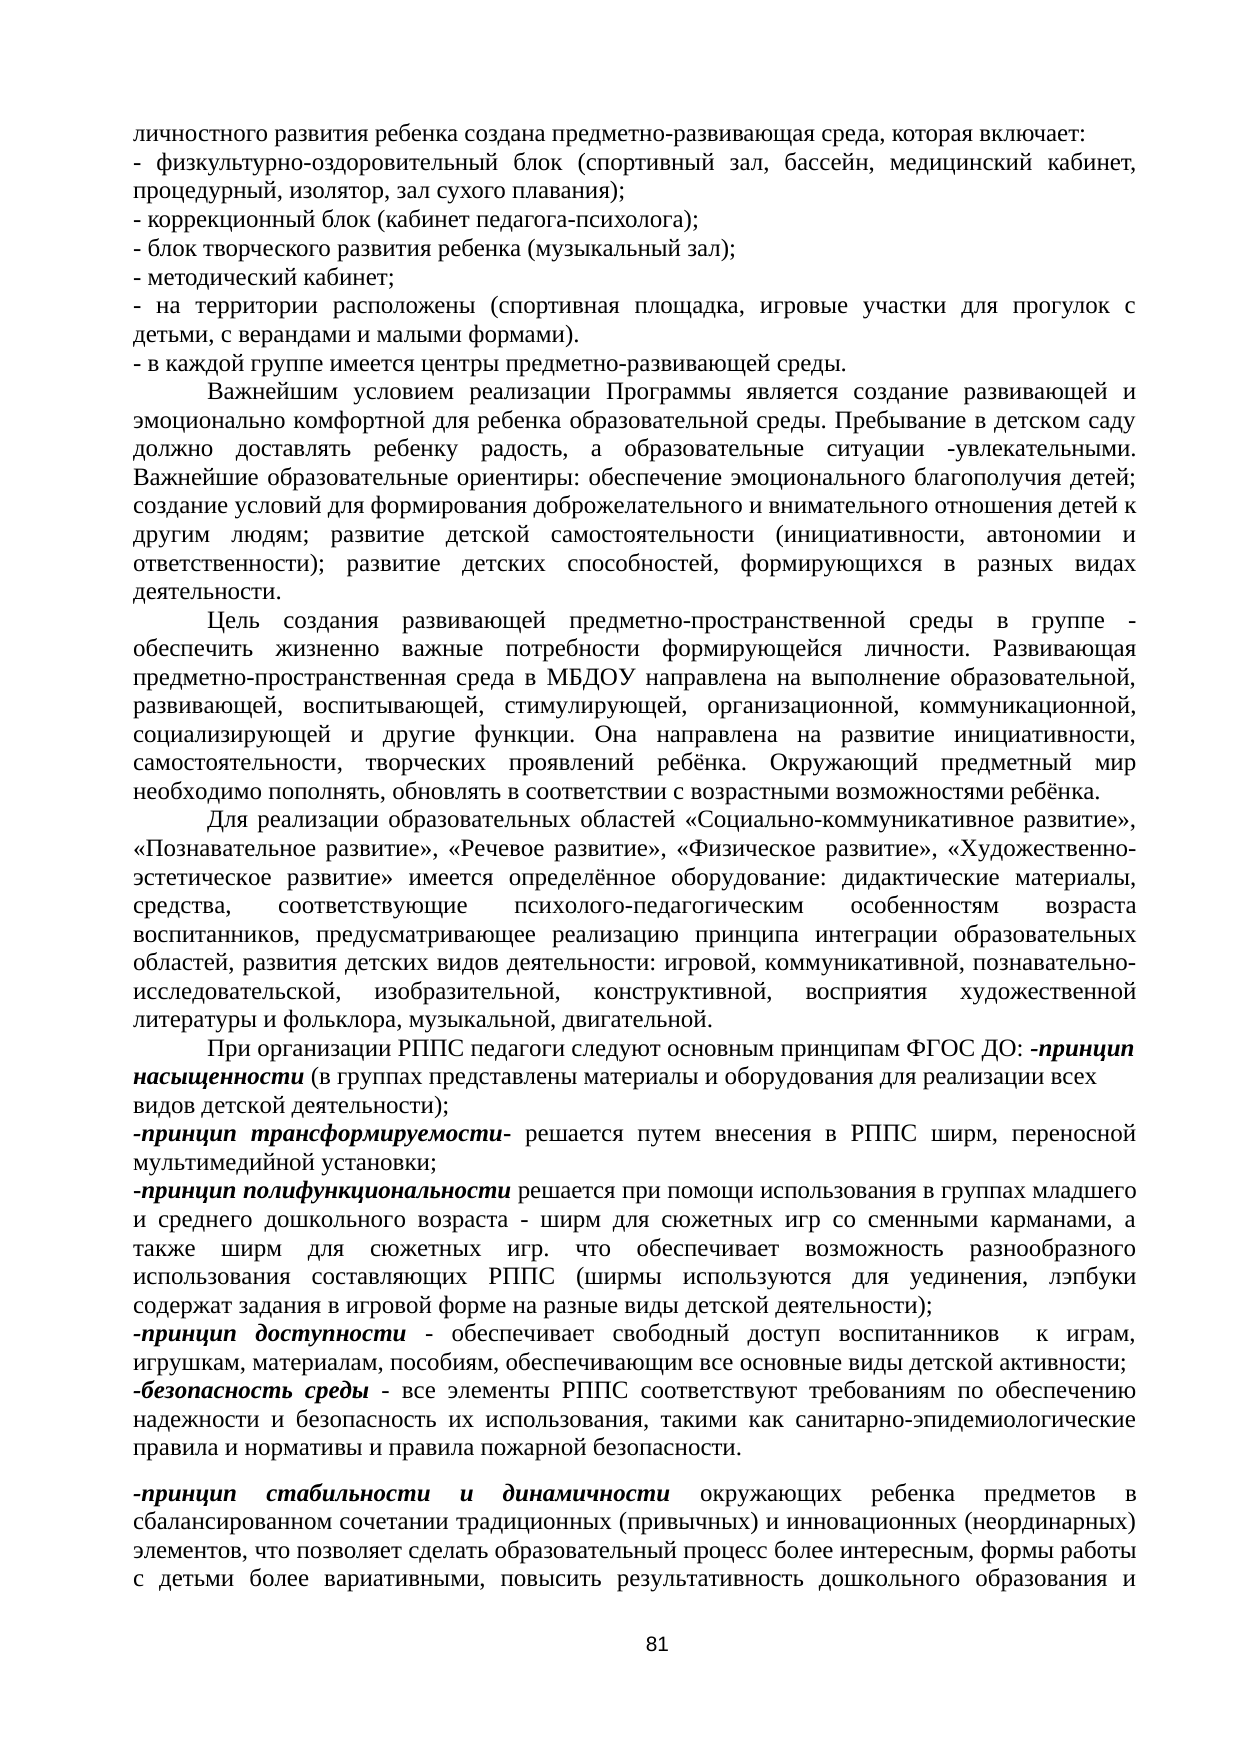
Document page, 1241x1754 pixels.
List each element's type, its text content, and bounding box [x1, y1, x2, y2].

text -принцип доступности - обеспечивает свободный доступ воспитанников к играм, игрушкам, материалам, пособиям, обеспечивающим все основные виды детской активности; [133, 1290, 1136, 1347]
text - на территории расположены (спортивная площадка, игровые участки для прогулок с детьми, с верандами и малыми формами). [133, 262, 1137, 319]
text - физкультурно-оздоровительный блок (спортивный зал, бассейн, медицинский кабинет, процедурный, изолятор, зал сухого плавания); [133, 118, 1137, 176]
text Важнейшим условием реализации Программы является создание развивающей и эмоционально комфортной для ребенка образовательной среды. Пребывание в детском саду должно доставлять ребенку радость, а образовательные ситуации -увлекательными. Важнейшие образовательные ориентиры: обеспечение эмоционального благополучия детей; создание условий для формирования доброжелательного и внимательного отношения детей к другим людям; развитие детской самостоятельности (инициативности, автономии и ответственности); развитие детских способностей, формирующихся в разных видах деятельности. [133, 348, 1137, 576]
text - в каждой группе имеется центры предметно-развивающей среды. [133, 319, 1137, 348]
text При организации РППС педагоги следуют основным принципам ФГОС ДО: -принцип насыщенности (в группах представлены материалы и оборудования для реализации всех видов детской деятельности); [133, 1004, 1137, 1090]
text -принцип трансформируемости- решается путем внесения в РППС ширм, переносной мультимедийной установки; [133, 1090, 1137, 1147]
text Цель создания развивающей предметно-пространственной среды в группе - обеспечить жизненно важные потребности формирующейся личности. Развивающая предметно-пространственная среда в МБДОУ направлена на выполнение образовательной, развивающей, воспитывающей, стимулирующей, организационной, коммуникационной, социализирующей и другие функции. Она направлена на развитие инициативности, самостоятельности, творческих проявлений ребёнка. Окружающий предметный мир необходимо пополнять, обновлять в соответствии с возрастными возможностями ребёнка. [133, 576, 1137, 776]
text -принцип полифункциональности решается при помощи использования в группах младшего и среднего дошкольного возраста - ширм для сюжетных игр со сменными карманами, а также ширм для сюжетных игр. что обеспечивает возможность разнообразного использования составляющих РППС (ширмы используются для уединения, лэпбуки содержат задания в игровой форме на разные виды детской деятельности); [133, 1147, 1137, 1290]
text -безопасность среды - все элементы РППС соответствуют требованиям по обеспечению надежности и безопасность их использования, такими как санитарно-эпидемиологические правила и нормативы и правила пожарной безопасности. [133, 1347, 1137, 1433]
text - коррекционный блок (кабинет педагога-психолога); [133, 176, 1137, 204]
text Для реализации образовательных областей «Социально-коммуникативное развитие», «Познавательное развитие», «Речевое развитие», «Физическое развитие», «Художественно-эстетическое развитие» имеется определённое оборудование: дидактические материалы, средства, соответствующие психолого-педагогическим особенностям возраста воспитанников, предусматривающее реализацию принципа интеграции образовательных областей, развития детских видов деятельности: игровой, коммуникативной, познавательно-исследовательской, изобразительной, конструктивной, восприятия художественной литературы и фольклора, музыкальной, двигательной. [133, 776, 1137, 1004]
text - методический кабинет; [133, 233, 1137, 262]
text - блок творческого развития ребенка (музыкальный зал); [133, 204, 1137, 233]
text -принцип стабильности и динамичности окружающих ребенка предметов в сбалансированном сочетании традиционных (привычных) и инновационных (неординарных) элементов, что позволяет сделать образовательный процесс более интересным, формы работы с детьми более вариативными, повысить результативность дошкольного образования и способствовать формированию у детей новых компетенций, отвечающих современным требованиям. [133, 1449, 1137, 1621]
